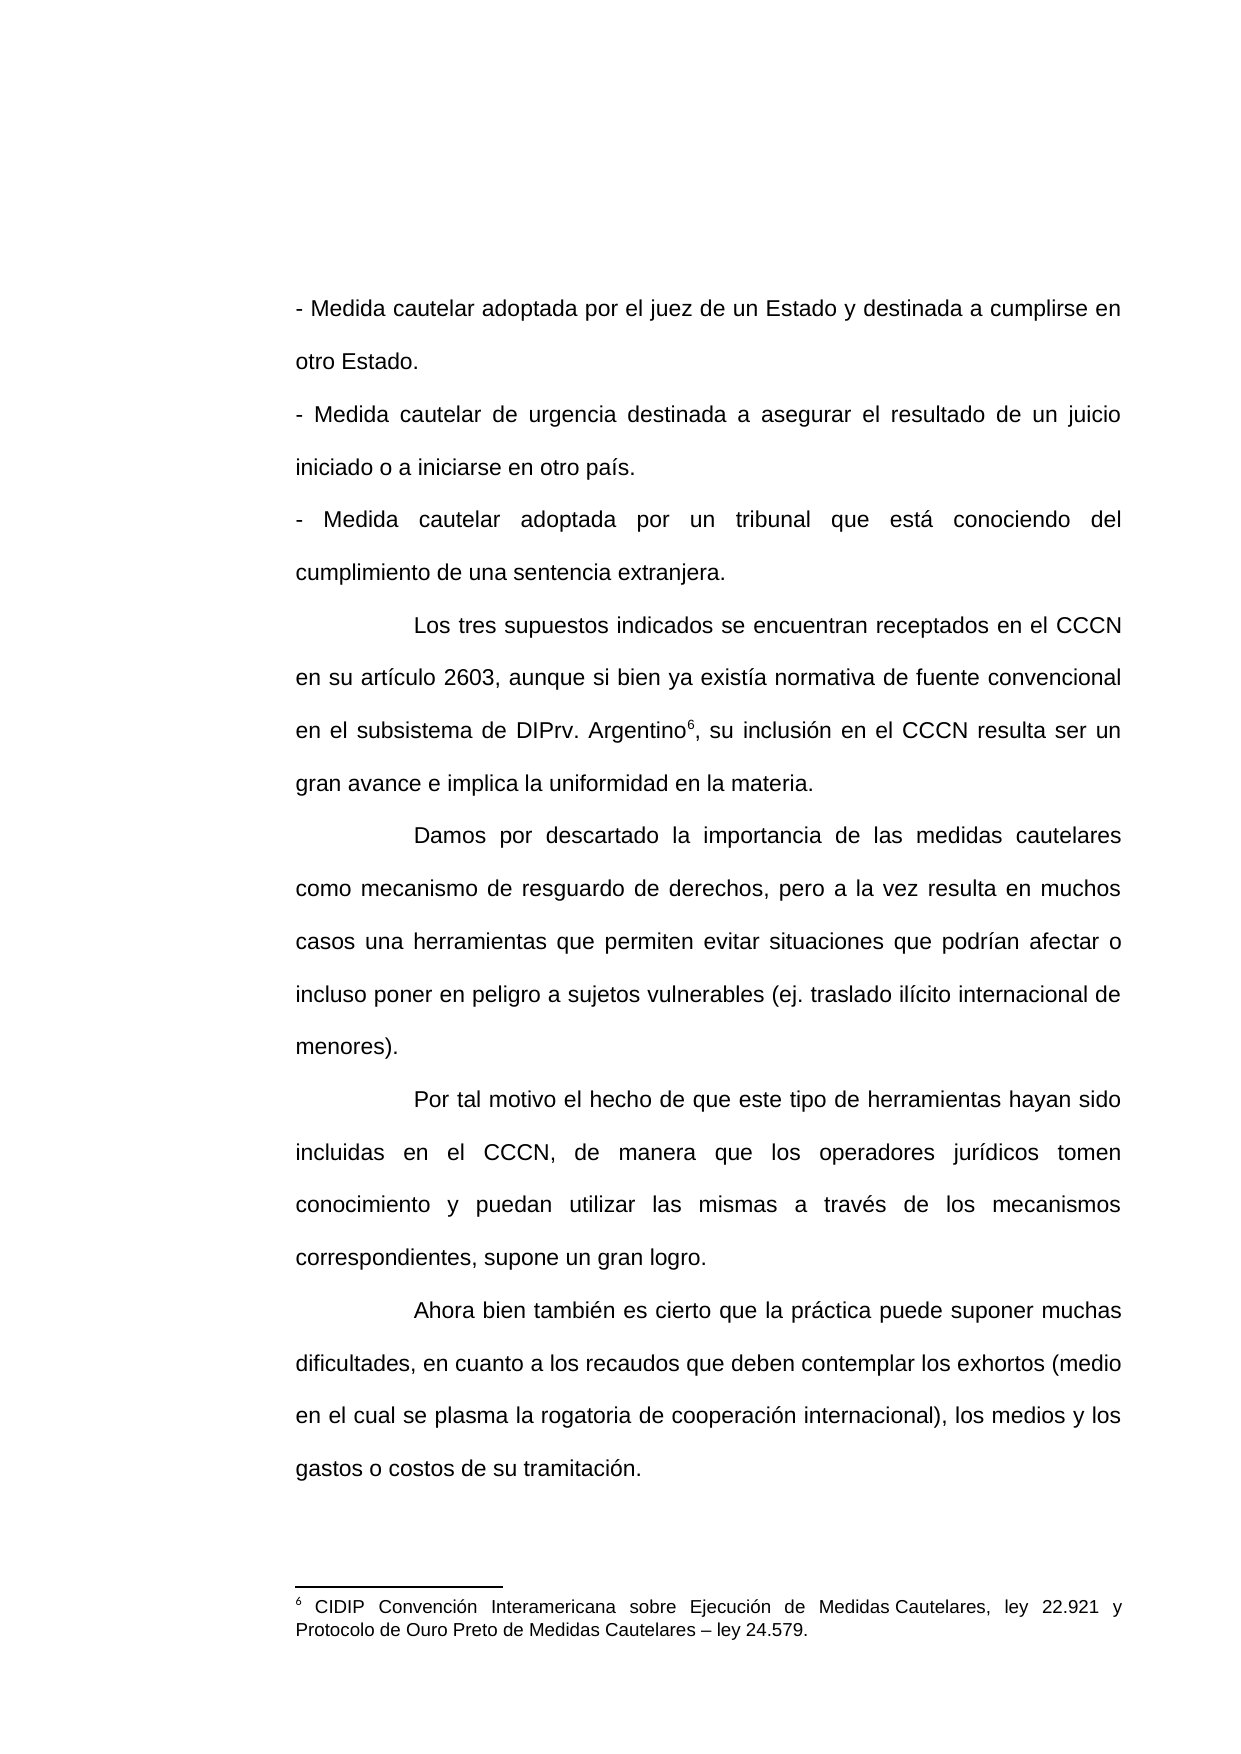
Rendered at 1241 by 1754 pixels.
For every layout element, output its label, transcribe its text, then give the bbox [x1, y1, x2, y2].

text Por tal motivo el hecho de que este tipo de herramientas hayan sido incluidas en el CCCN, de manera que los operadores jurídicos tomen conocimiento y puedan utilizar las mismas a través de los mecanismos correspondientes, supone un gran logro. [295, 1086, 1122, 1270]
text Ahora bien también es cierto que la práctica puede suponer muchas dificultades, en cuanto a los recaudos que deben contemplar los exhortos (medio en el cual se plasma la rogatoria de cooperación internacional), los medios y los gastos o costos de su tramitación. [295, 1297, 1122, 1481]
text - Medida cautelar adoptada por un tribunal que está conociendo del cumplimiento de una sentencia extranjera. [295, 506, 1122, 585]
text Damos por descartado la importancia de las medidas cautelares como mecanismo de resguardo de derechos, pero a la vez resulta en muchos casos una herramientas que permiten evitar situaciones que podrían afectar o incluso poner en peligro a sujetos vulnerables (ej. traslado ilícito internacional de menores). [295, 822, 1122, 1059]
text - Medida cautelar adoptada por el juez de un Estado y destinada a cumplirse en otro Estado. [295, 295, 1122, 374]
text Los tres supuestos indicados se encuentran receptados en el CCCN en su artículo 2603, aunque si bien ya existía normativa de fuente convencional en el subsistema de DIPrv. Argentino, su inclusión en el CCCN resulta ser un gran avance e implica la uniformidad en la materia. [295, 612, 1122, 796]
text - Medida cautelar de urgencia destinada a asegurar el resultado de un juicio iniciado o a iniciarse en otro país. [295, 401, 1122, 480]
